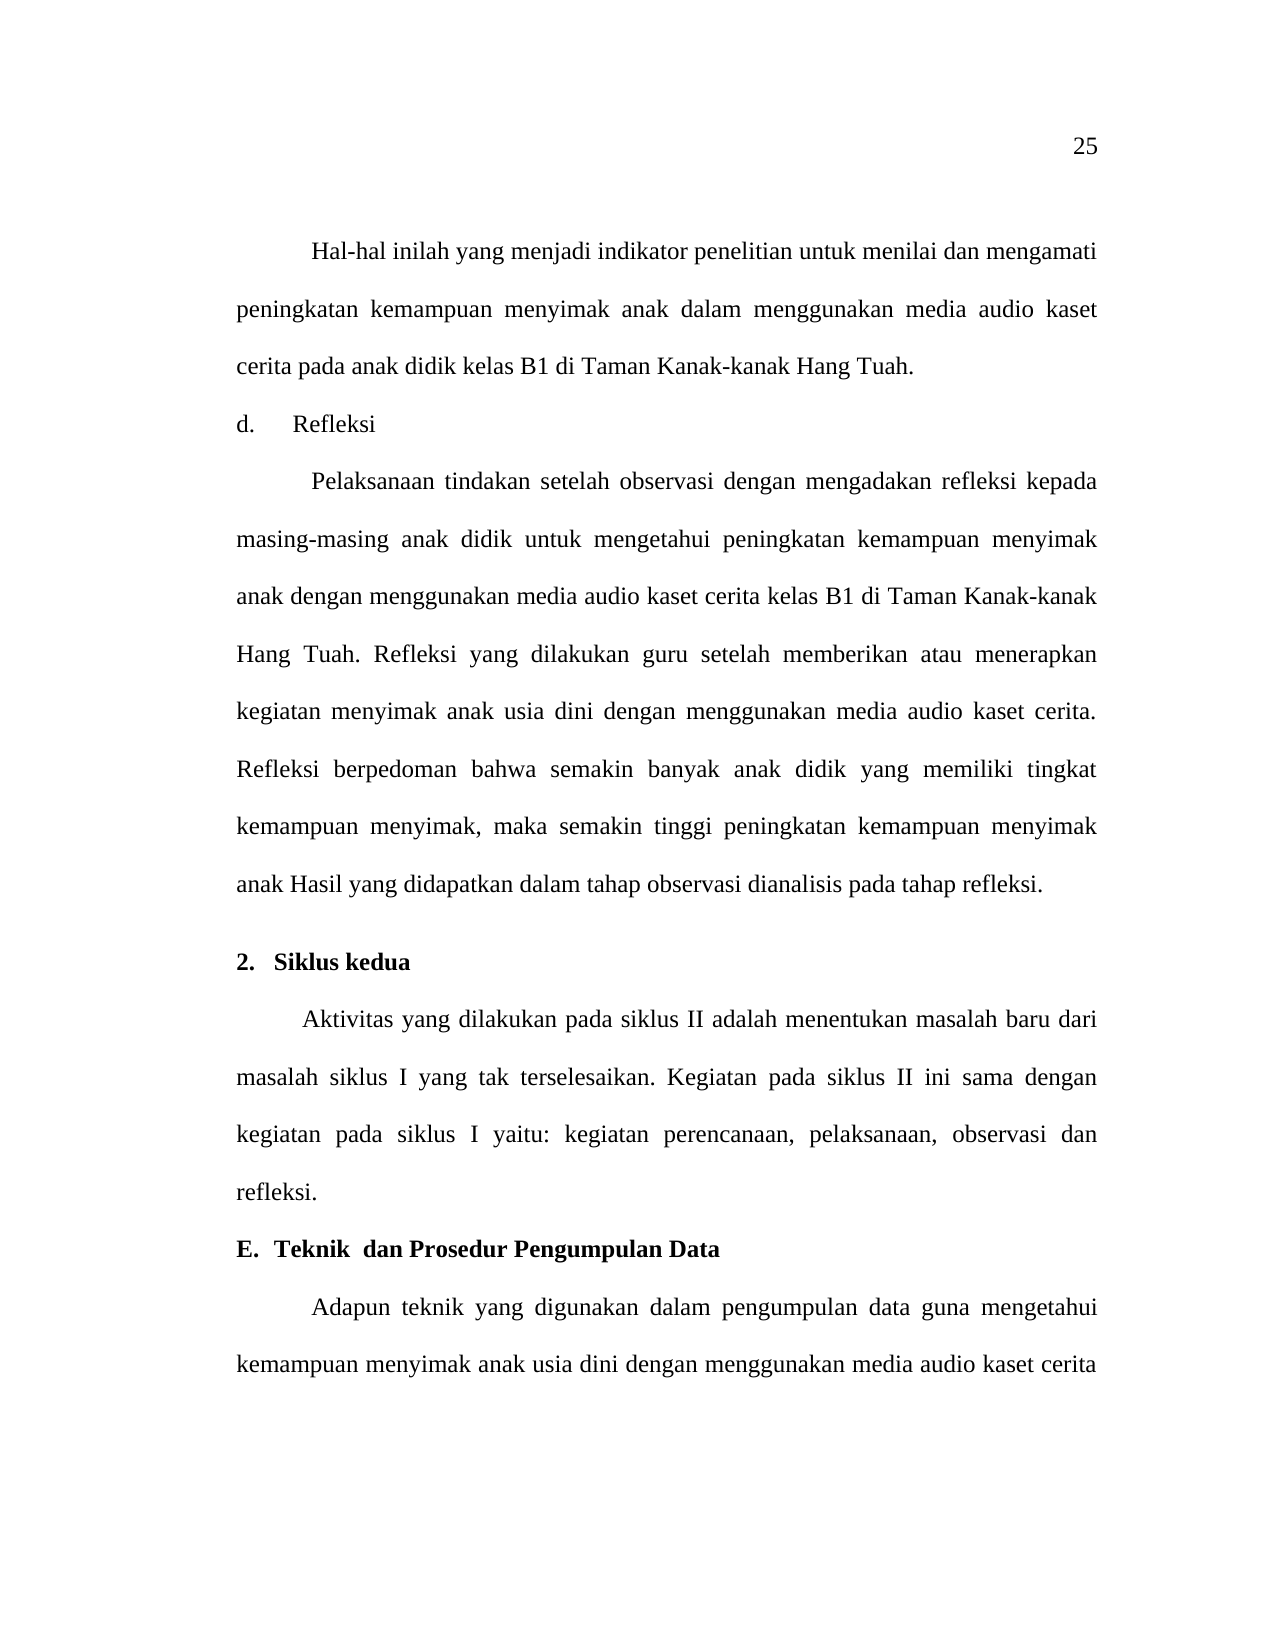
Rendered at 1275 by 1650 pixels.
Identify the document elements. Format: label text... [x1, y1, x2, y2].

list Teknik dan Prosedur Pengumpulan Data [236, 1234, 1098, 1263]
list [236, 1292, 1098, 1378]
list Aktivitas yang dilakukan pada siklus II adalah menentukan masalah baru dari masalah siklus I yang tak terselesaikan. Kegiatan pada siklus II ini sama dengan kegiatan pada siklus I yaitu: kegiatan perencanaan, pelaksanaan, observasi dan refleksi. [236, 1004, 1098, 1206]
text Pelaksanaan tindakan setelah observasi dengan mengadakan refleksi kepada masing-masing anak didik untuk mengetahui peningkatan kemampuan menyimak anak dengan menggunakan media audio kaset cerita kelas B1 di Taman Kanak-kanak Hang Tuah. Refleksi yang dilakukan guru setelah memberikan atau menerapkan kegiatan menyimak anak usia dini dengan menggunakan media audio kaset cerita. Refleksi berpedoman bahwa semakin banyak anak didik yang memiliki tingkat kemampuan menyimak, maka semakin tinggi peningkatan kemampuan menyimak anak Hasil yang didapatkan dalam tahap observasi dianalisis pada tahap refleksi. [236, 466, 1098, 897]
text Hal-hal inilah yang menjadi indikator penelitian untuk menilai dan mengamati peningkatan kemampuan menyimak anak dalam menggunakan media audio kaset cerita pada anak didik kelas B1 di Taman Kanak-kanak Hang Tuah. [236, 236, 1098, 380]
list Siklus kedua [236, 947, 1098, 976]
list Refleksi [236, 409, 1098, 437]
